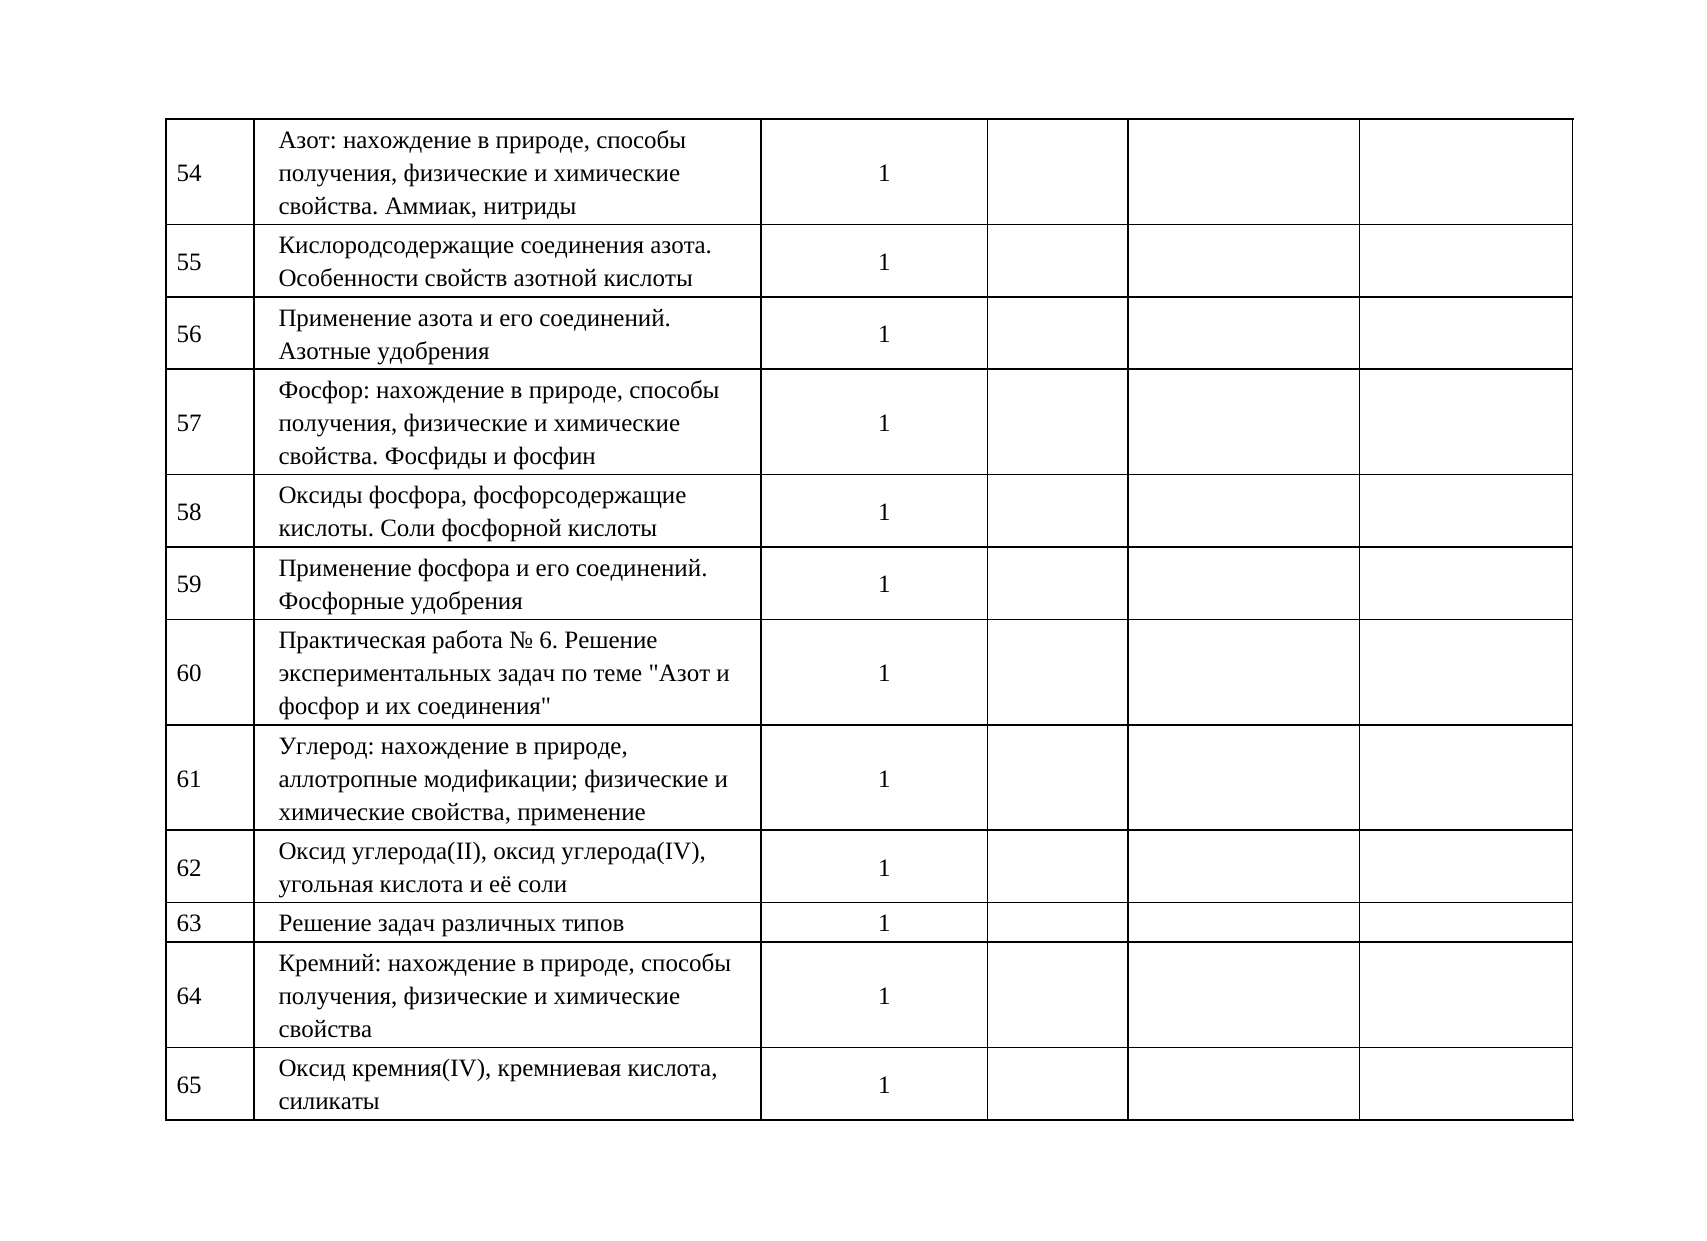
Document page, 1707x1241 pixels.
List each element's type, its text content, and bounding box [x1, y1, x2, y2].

table_cell [988, 831, 1127, 902]
table_cell 57 [167, 370, 253, 474]
table_cell [988, 548, 1127, 618]
table_cell 56 [167, 298, 253, 368]
table_cell [988, 903, 1127, 941]
table_cell Оксид углерода(II), оксид углерода(IV), угольная кислота и её соли [255, 831, 760, 902]
table_cell 1 [762, 1048, 987, 1119]
table_cell 64 [167, 943, 253, 1047]
table_cell Фосфор: нахождение в природе, способы получения, физические и химические свойства. Фосфиды и фосфин [255, 370, 760, 474]
table_cell 58 [167, 475, 253, 546]
table_cell [988, 726, 1127, 829]
table_cell [1129, 831, 1359, 902]
table_cell 1 [762, 548, 987, 618]
table_cell 1 [762, 903, 987, 941]
table_cell [1129, 370, 1359, 474]
table_cell [988, 1048, 1127, 1119]
table_cell Решение задач различных типов [255, 903, 760, 941]
table_cell [1129, 548, 1359, 618]
table_cell 65 [167, 1048, 253, 1119]
table_cell 59 [167, 548, 253, 618]
table_cell 1 [762, 475, 987, 546]
table_cell Кислородсодержащие соединения азота. Особенности свойств азотной кислоты [255, 225, 760, 296]
table_cell Практическая работа № 6. Решение экспериментальных задач по теме "Азот и фосфор и их соединения" [255, 620, 760, 724]
table_cell Углерод: нахождение в природе, аллотропные модификации; физические и химические свойства, применение [255, 726, 760, 829]
table_cell [1129, 1048, 1359, 1119]
table_cell [988, 370, 1127, 474]
table_cell [988, 298, 1127, 368]
table_cell 63 [167, 903, 253, 941]
table_cell [988, 620, 1127, 724]
table_cell 1 [762, 225, 987, 296]
table_cell Оксид кремния(IV), кремниевая кислота, силикаты [255, 1048, 760, 1119]
table_cell Кремний: нахождение в природе, способы получения, физические и химические свойства [255, 943, 760, 1047]
table_cell [1360, 120, 1572, 223]
table_cell [1129, 225, 1359, 296]
table_cell [1360, 903, 1572, 941]
table_cell [1129, 298, 1359, 368]
table_cell 1 [762, 726, 987, 829]
table_cell [1360, 726, 1572, 829]
table_cell [1360, 1048, 1572, 1119]
table_cell 1 [762, 943, 987, 1047]
table_cell [1360, 943, 1572, 1047]
table_cell [1360, 370, 1572, 474]
table_cell Оксиды фосфора, фосфорсодержащие кислоты. Соли фосфорной кислоты [255, 475, 760, 546]
table_cell [1129, 943, 1359, 1047]
table_cell 61 [167, 726, 253, 829]
table_cell 1 [762, 370, 987, 474]
table_cell 60 [167, 620, 253, 724]
table_cell [1129, 120, 1359, 223]
table_cell [1360, 298, 1572, 368]
table_cell 1 [762, 831, 987, 902]
table_cell [1360, 831, 1572, 902]
table_cell [988, 475, 1127, 546]
table_cell [1360, 475, 1572, 546]
table_cell 1 [762, 120, 987, 223]
table_cell Азот: нахождение в природе, способы получения, физические и химические свойства. Аммиак, нитриды [255, 120, 760, 223]
table_cell [988, 225, 1127, 296]
table_cell 1 [762, 620, 987, 724]
table_cell 62 [167, 831, 253, 902]
table_cell [1129, 475, 1359, 546]
table_cell 1 [762, 298, 987, 368]
table_cell 55 [167, 225, 253, 296]
table_cell Применение азота и его соединений. Азотные удобрения [255, 298, 760, 368]
table_cell [1129, 903, 1359, 941]
table_cell 54 [167, 120, 253, 223]
table_cell [988, 120, 1127, 223]
table_cell [1360, 620, 1572, 724]
table_cell [1129, 726, 1359, 829]
table_cell [1129, 620, 1359, 724]
table_cell [1360, 548, 1572, 618]
table_cell [1360, 225, 1572, 296]
table_cell Применение фосфора и его соединений. Фосфорные удобрения [255, 548, 760, 618]
table_cell [988, 943, 1127, 1047]
